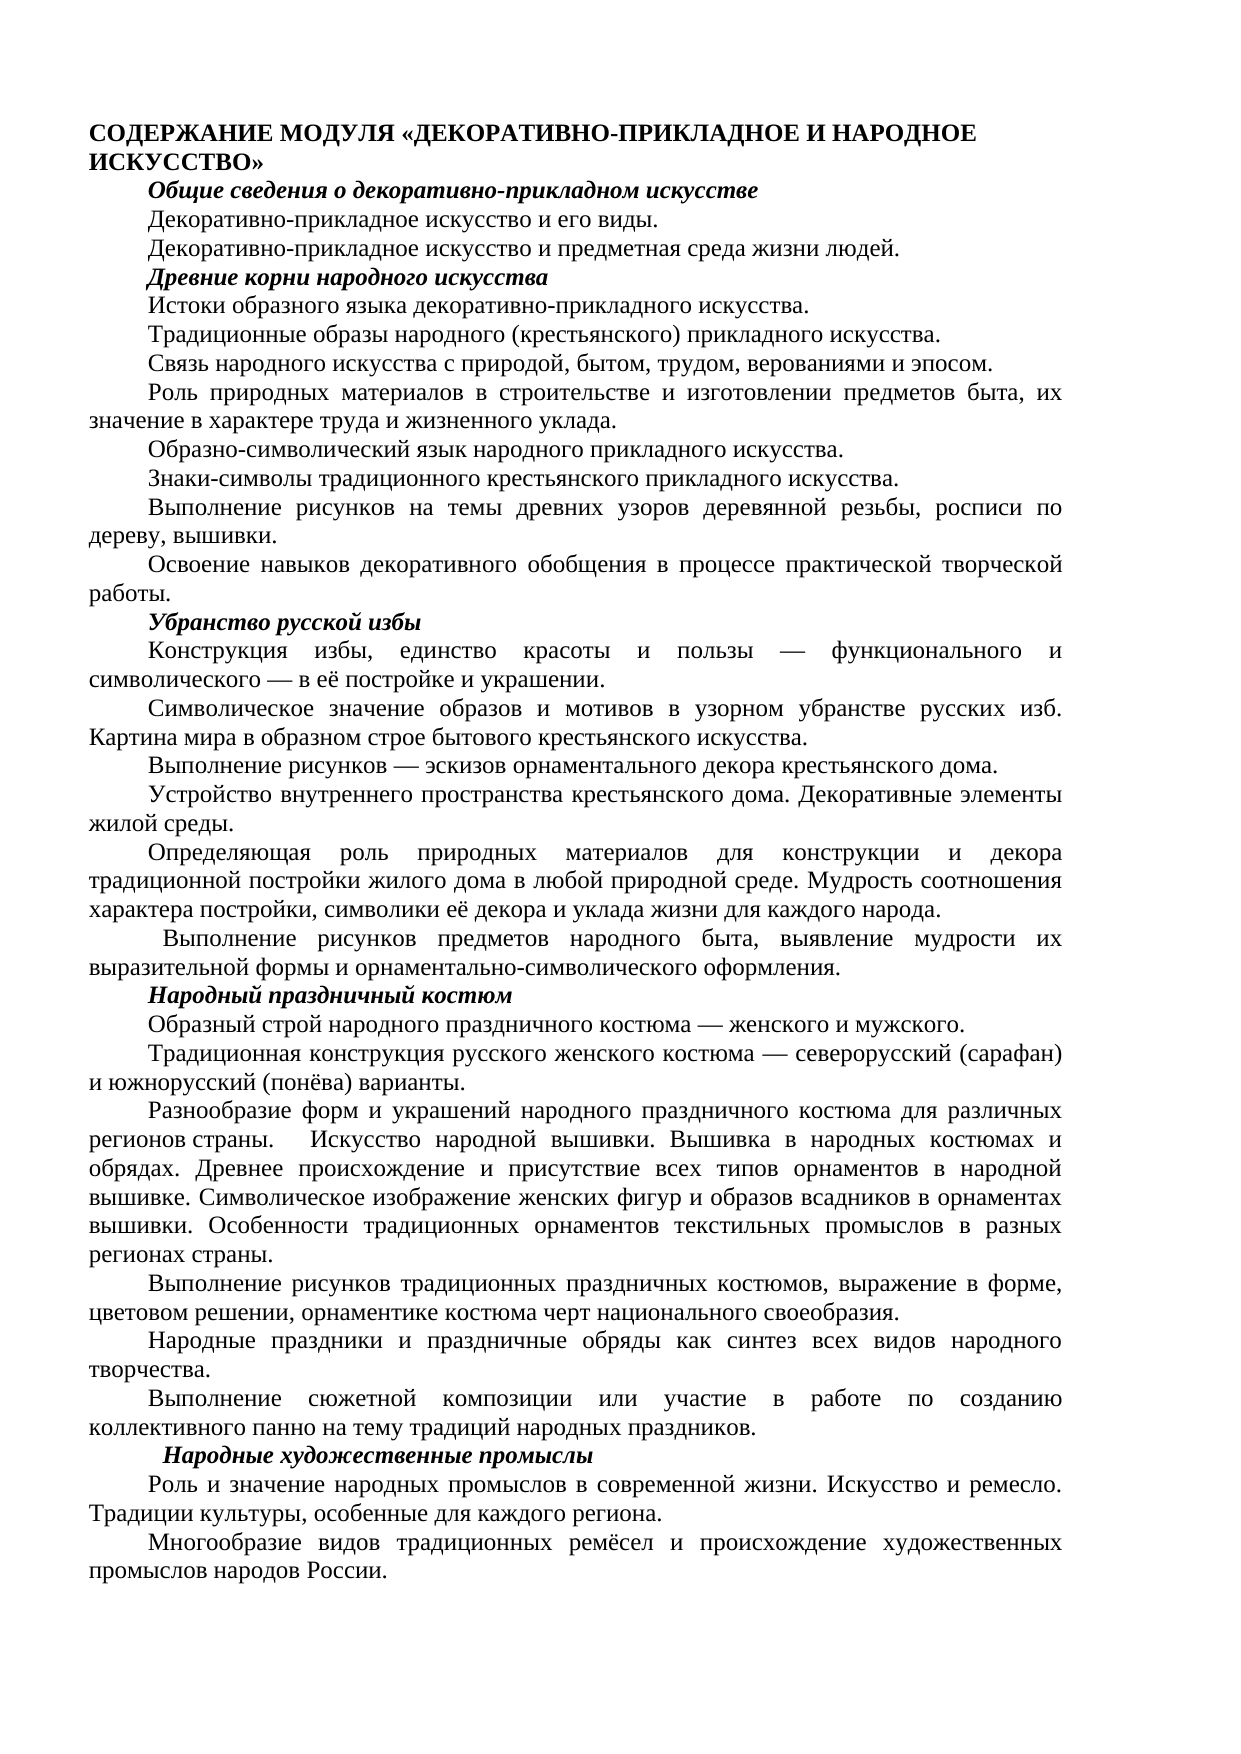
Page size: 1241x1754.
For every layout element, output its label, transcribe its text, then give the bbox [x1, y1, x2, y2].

text Убранство русской избы [88, 607, 1063, 636]
text Традиционная конструкция русского женского костюма — северорусский (сарафан) и южнорусский (понёва) варианты. [88, 1038, 1063, 1096]
text Традиционные образы народного (крестьянского) прикладного искусства. [88, 319, 1063, 348]
text Образный строй народного праздничного костюма — женского и мужского. [88, 1009, 1063, 1038]
text Символическое значение образов и мотивов в узорном убранстве русских изб. Картина мира в образном строе бытового крестьянского искусства. [88, 693, 1063, 751]
text СОДЕРЖАНИЕ МОДУЛЯ «ДЕКОРАТИВНО-ПРИКЛАДНОЕ И НАРОДНОЕ ИСКУССТВО» [88, 118, 1063, 176]
text Знаки-символы традиционного крестьянского прикладного искусства. [88, 463, 1063, 492]
text Освоение навыков декоративного обобщения в процессе практической творческой работы. [88, 549, 1063, 607]
text Многообразие видов традиционных ремёсел и происхождение художественных промыслов народов России. [88, 1527, 1063, 1584]
text Истоки образного языка декоративно-прикладного искусства. [88, 291, 1063, 319]
text Декоративно-прикладное искусство и его виды. [88, 204, 1063, 233]
text Выполнение сюжетной композиции или участие в работе по созданию коллективного панно на тему традиций народных праздников. [88, 1383, 1063, 1441]
text Выполнение рисунков традиционных праздничных костюмов, выражение в форме, цветовом решении, орнаментике кос​тюма черт национального своеобразия. [88, 1268, 1063, 1326]
text Определяющая роль природных материалов для конструкции и декора традиционной постройки жилого дома в любой природной среде. Мудрость соотношения характера постройки, символики её декора и уклада жизни для каждого народа. [88, 837, 1063, 923]
text Народные художественные промыслы [88, 1441, 1063, 1469]
text Выполнение рисунков — эскизов орнаментального декора крестьянского дома. [88, 751, 1063, 779]
text Декоративно-прикладное искусство и предметная среда жизни людей. [88, 233, 1063, 262]
text Общие сведения о декоративно-прикладном искусстве [88, 176, 1063, 204]
text Разнообразие форм и украшений народного праздничного костюма для различных регионов страны. Искусство народной вышивки. Вышивка в народных костюмах и обрядах. Древнее происхождение и присутствие всех типов орнаментов в народной вышивке. Символическое изображение женских фигур и образов всадников в орнаментах вышивки. Особенности традиционных орнаментов текстильных промыслов в разных регионах страны. [88, 1096, 1063, 1268]
text Древние корни народного искусства [88, 262, 1063, 291]
text Связь народного искусства с природой, бытом, трудом, верованиями и эпосом. [88, 348, 1063, 377]
text Народные праздники и праздничные обряды как синтез всех видов народного творчества. [88, 1326, 1063, 1383]
text Роль природных материалов в строительстве и изготовлении предметов быта, их значение в характере труда и жизненного уклада. [88, 377, 1063, 434]
text Народный праздничный костюм [88, 981, 1063, 1009]
text Образно-символический язык народного прикладного искусства. [88, 434, 1063, 463]
text Роль и значение народных промыслов в современной жизни. Искусство и ремесло. Традиции культуры, особенные для каждого региона. [88, 1469, 1063, 1527]
text Устройство внутреннего пространства крестьянского дома. Декоративные элементы жилой среды. [88, 779, 1063, 837]
text Конструкция избы, единство красоты и пользы — функционального и символического — в её постройке и украшении. [88, 636, 1063, 693]
text Выполнение рисунков предметов народного быта, выявление мудрости их выразительной формы и орнаментально-символического оформления. [88, 923, 1063, 981]
text Выполнение рисунков на темы древних узоров деревянной резьбы, росписи по дереву, вышивки. [88, 492, 1063, 549]
